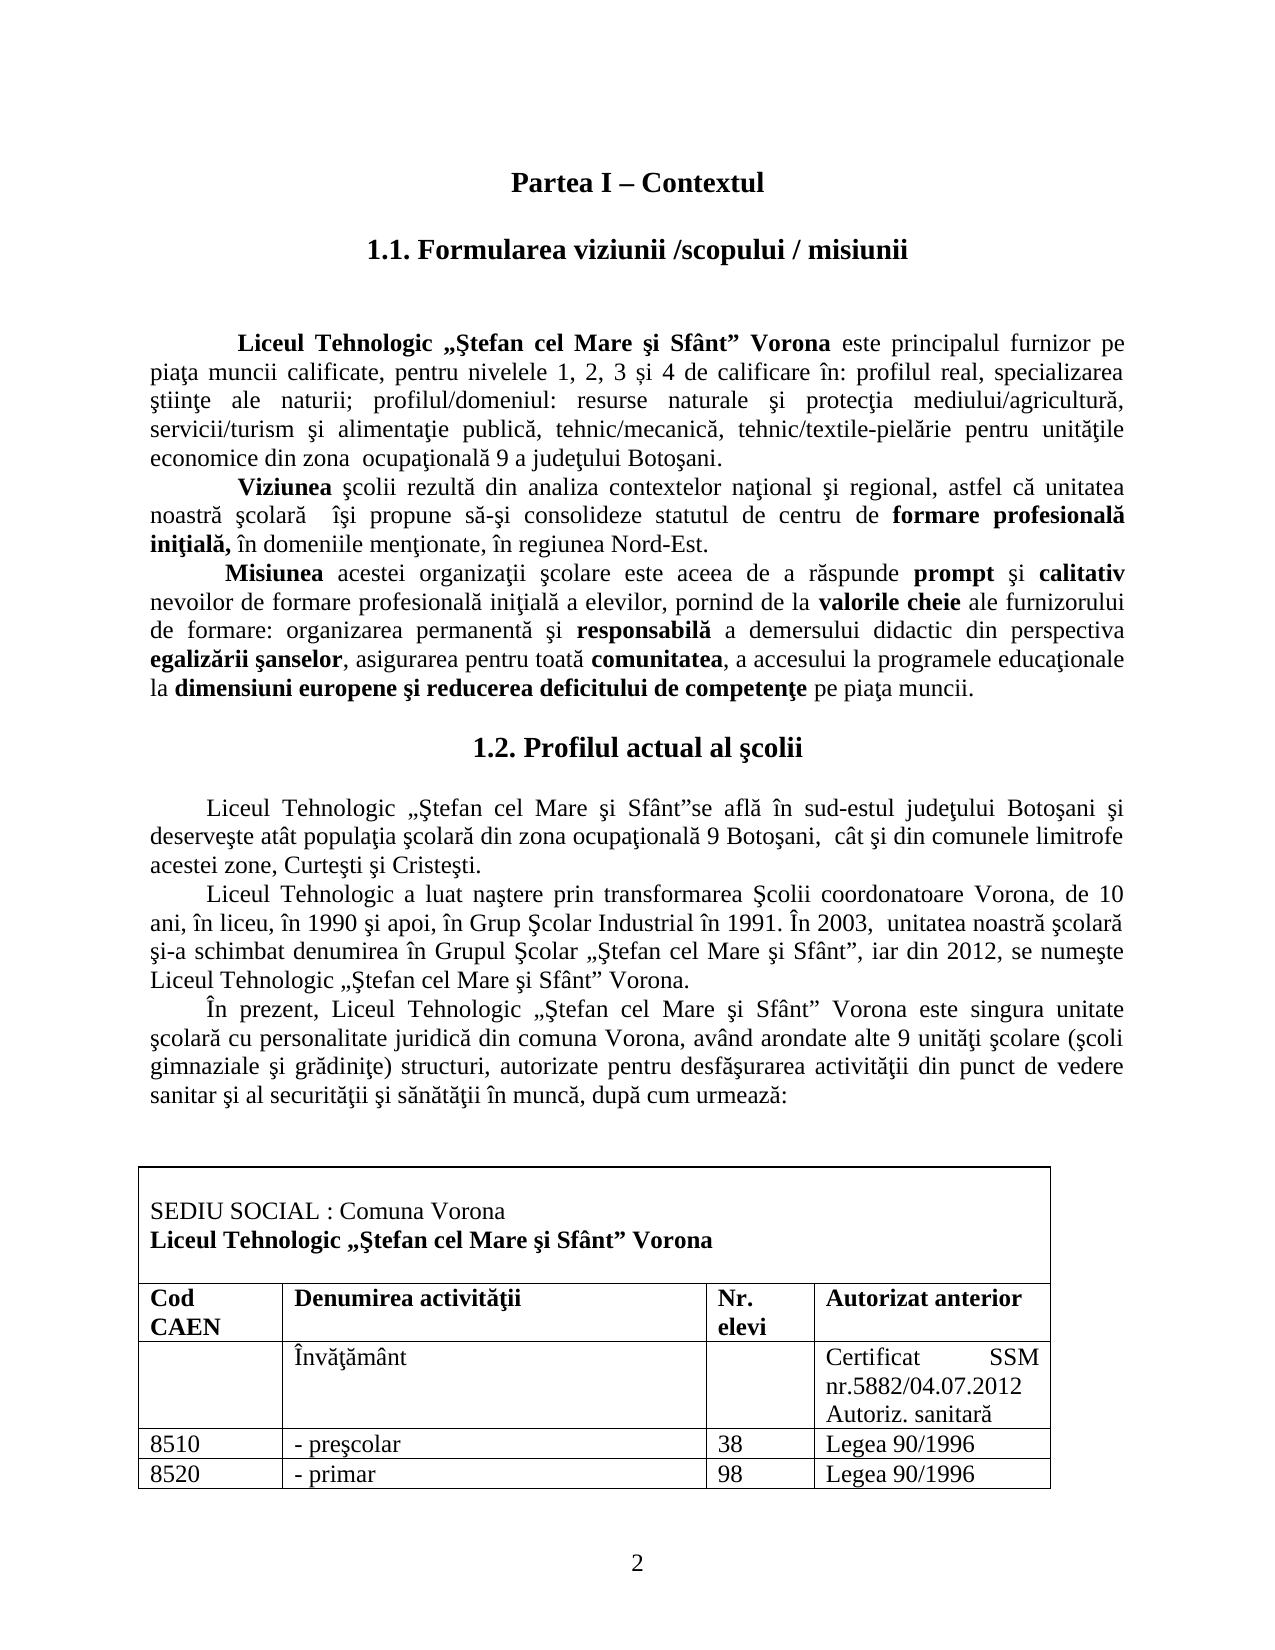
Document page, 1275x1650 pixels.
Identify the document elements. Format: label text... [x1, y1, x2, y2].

table_cell Certificat SSM nr.5882/04.07.2012 Autoriz. sanitară [815, 1342, 1050, 1428]
table_cell [139, 1342, 282, 1428]
text Partea I – Contextul [150, 165, 1125, 198]
text În prezent, Liceul Tehnologic „Ştefan cel Mare şi Sfânt” Vorona este singura unitate şcolară cu personalitate juridică din comuna Vorona, având arondate alte 9 unităţi şcolare (şcoli gimnaziale şi grădiniţe) structuri, autorizate pentru desfăşurarea activităţii din punct de vedere sanitar şi al securităţii şi sănătăţii în muncă, după cum urmează: [150, 994, 1125, 1109]
table_cell Legea 90/1996 [815, 1459, 1050, 1488]
table_cell Cod CAEN [139, 1284, 282, 1341]
text Liceul Tehnologic a luat naştere prin transformarea Şcolii coordonatoare Vorona, de 10 ani, în liceu, în 1990 şi apoi, în Grup Şcolar Industrial în 1991. În 2003, unitatea noastră şcolară şi-a schimbat denumirea în Grupul Şcolar „Ştefan cel Mare şi Sfânt”, iar din 2012, se numeşte Liceul Tehnologic „Ştefan cel Mare şi Sfânt” Vorona. [150, 879, 1125, 994]
text Misiunea acestei organizaţii şcolare este aceea de a răspunde prompt şi calitativ nevoilor de formare profesională iniţială a elevilor, pornind de la valorile cheie ale furnizorului de formare: organizarea permanentă şi responsabilă a demersului didactic din perspectiva egalizării şanselor, asigurarea pentru toată comunitatea, a accesului la programele educaţionale la dimensiuni europene şi reducerea deficitului de competenţe pe piaţa muncii. [150, 558, 1125, 702]
table_cell 8520 [139, 1459, 282, 1488]
text Viziunea şcolii rezultă din analiza contextelor naţional şi regional, astfel că unitatea noastră şcolară îşi propune să-şi consolideze statutul de centru de formare profesională iniţială, în domeniile menţionate, în regiunea Nord-Est. [150, 472, 1125, 558]
table_cell Nr. elevi [707, 1284, 814, 1341]
table_cell 8510 [139, 1429, 282, 1458]
text 1.1. Formularea viziunii /scopului / misiunii [150, 232, 1125, 266]
text Liceul Tehnologic „Ştefan cel Mare şi Sfânt” Vorona este principalul furnizor pe piaţa muncii calificate, pentru nivelele 1, 2, 3 și 4 de calificare în: profilul real, specializarea ştiinţe ale naturii; profilul/domeniul: resurse naturale şi protecţia mediului/agricultură, servicii/turism şi alimentaţie publică, tehnic/mecanică, tehnic/textile-pielărie pentru unităţile economice din zona ocupaţională judeţului Botoşani. [150, 328, 1125, 472]
table_cell Învăţământ [283, 1342, 706, 1428]
table_header SEDIU SOCIAL : Comuna Vorona Liceul Tehnologic „Ştefan cel Mare şi Sfânt” Vorona [139, 1168, 1050, 1282]
table_cell Legea 90/1996 [815, 1429, 1050, 1458]
table_cell 98 [707, 1459, 814, 1488]
table_cell Denumirea activităţii [283, 1284, 706, 1341]
table_cell [707, 1342, 814, 1428]
table_cell - preşcolar [283, 1429, 706, 1458]
table_cell - primar [283, 1459, 706, 1488]
text 1.2. Profilul actual al şcolii [150, 730, 1125, 764]
table_cell Autorizat anterior [815, 1284, 1050, 1341]
table_cell 38 [707, 1429, 814, 1458]
text Liceul Tehnologic „Ştefan cel Mare şi Sfânt”se află în sud-estul judeţului Botoşani şi deserveşte atât populaţia şcolară din zona ocupaţională 9 Botoşani, cât şi din comunele limitrofe acestei zone, Curteşti şi Cristeşti. [150, 793, 1125, 879]
